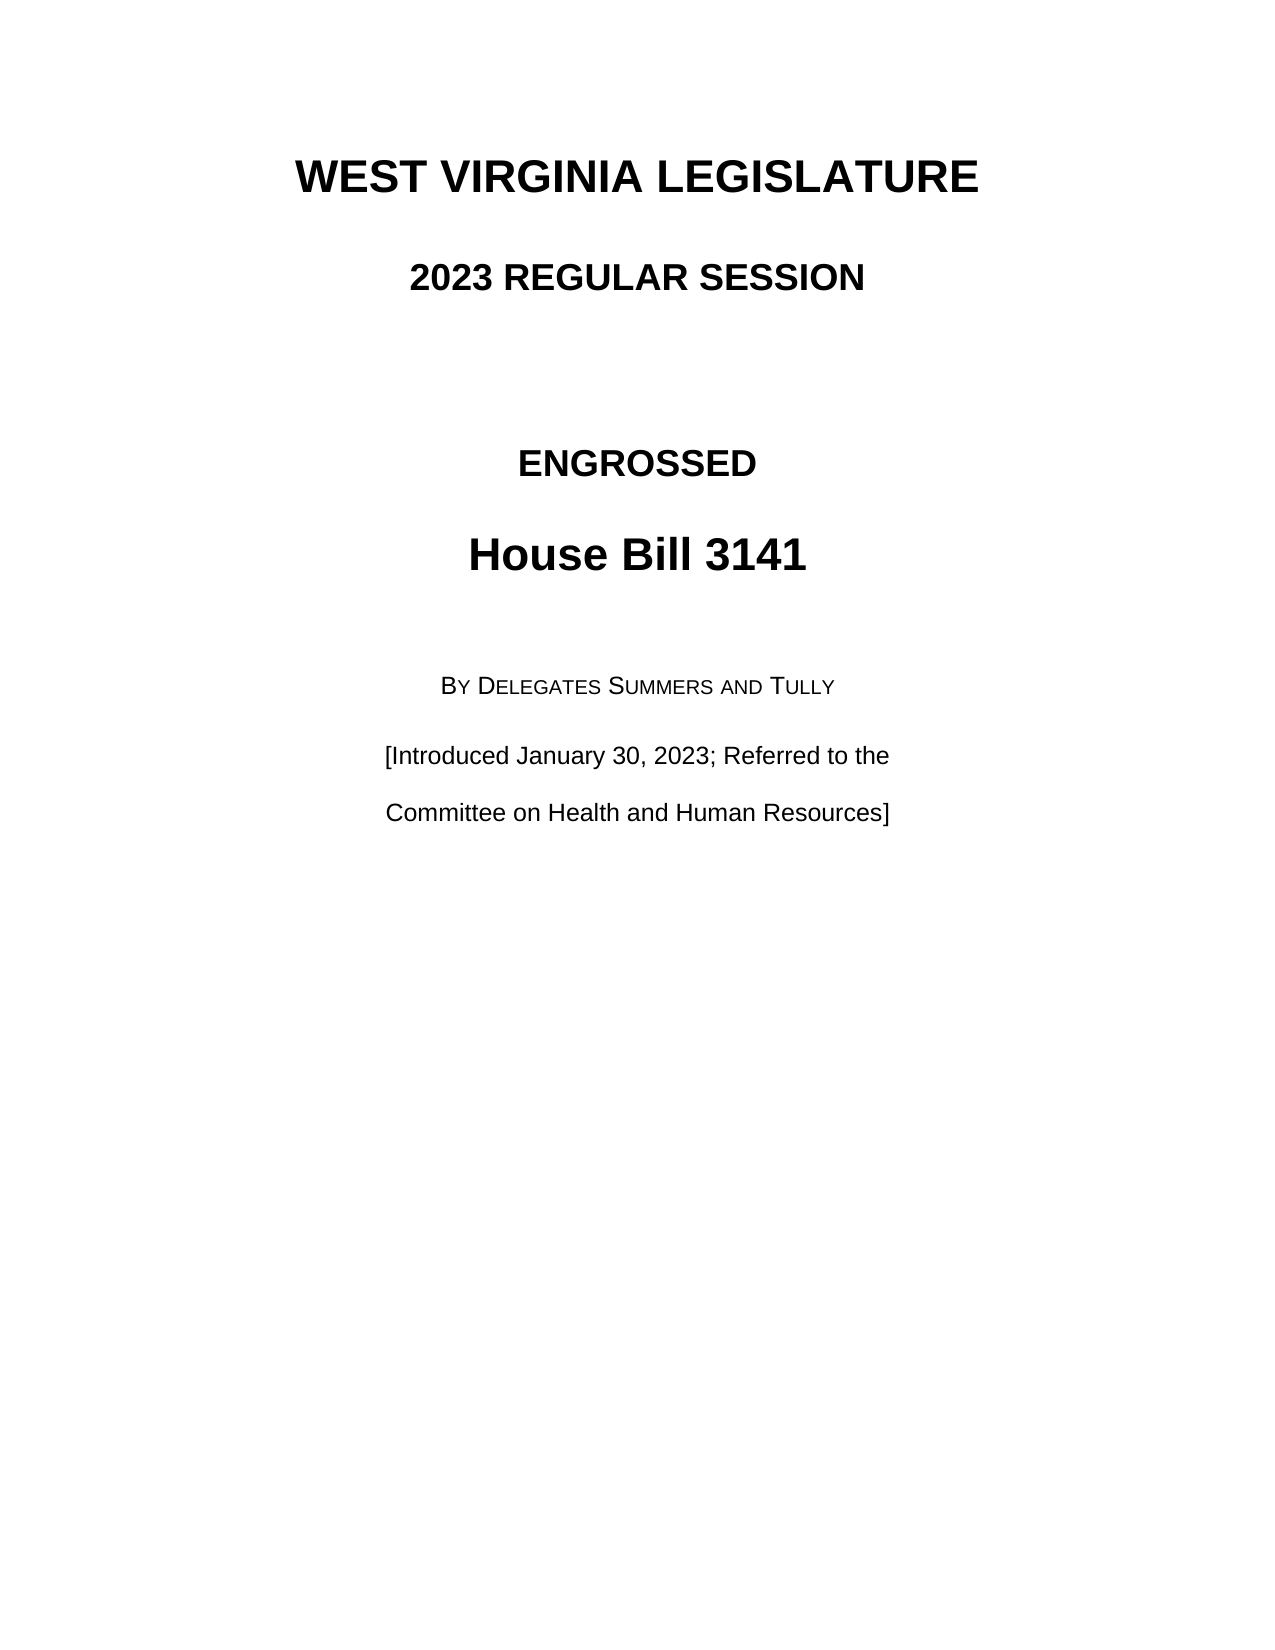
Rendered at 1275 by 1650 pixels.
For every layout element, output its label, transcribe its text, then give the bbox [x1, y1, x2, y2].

title WEST virginia legislature [150, 150, 1125, 203]
text [] [337, 741, 937, 827]
text Bill [150, 528, 1125, 581]
text By [337, 671, 937, 699]
title 2023 regular session [150, 255, 1125, 298]
